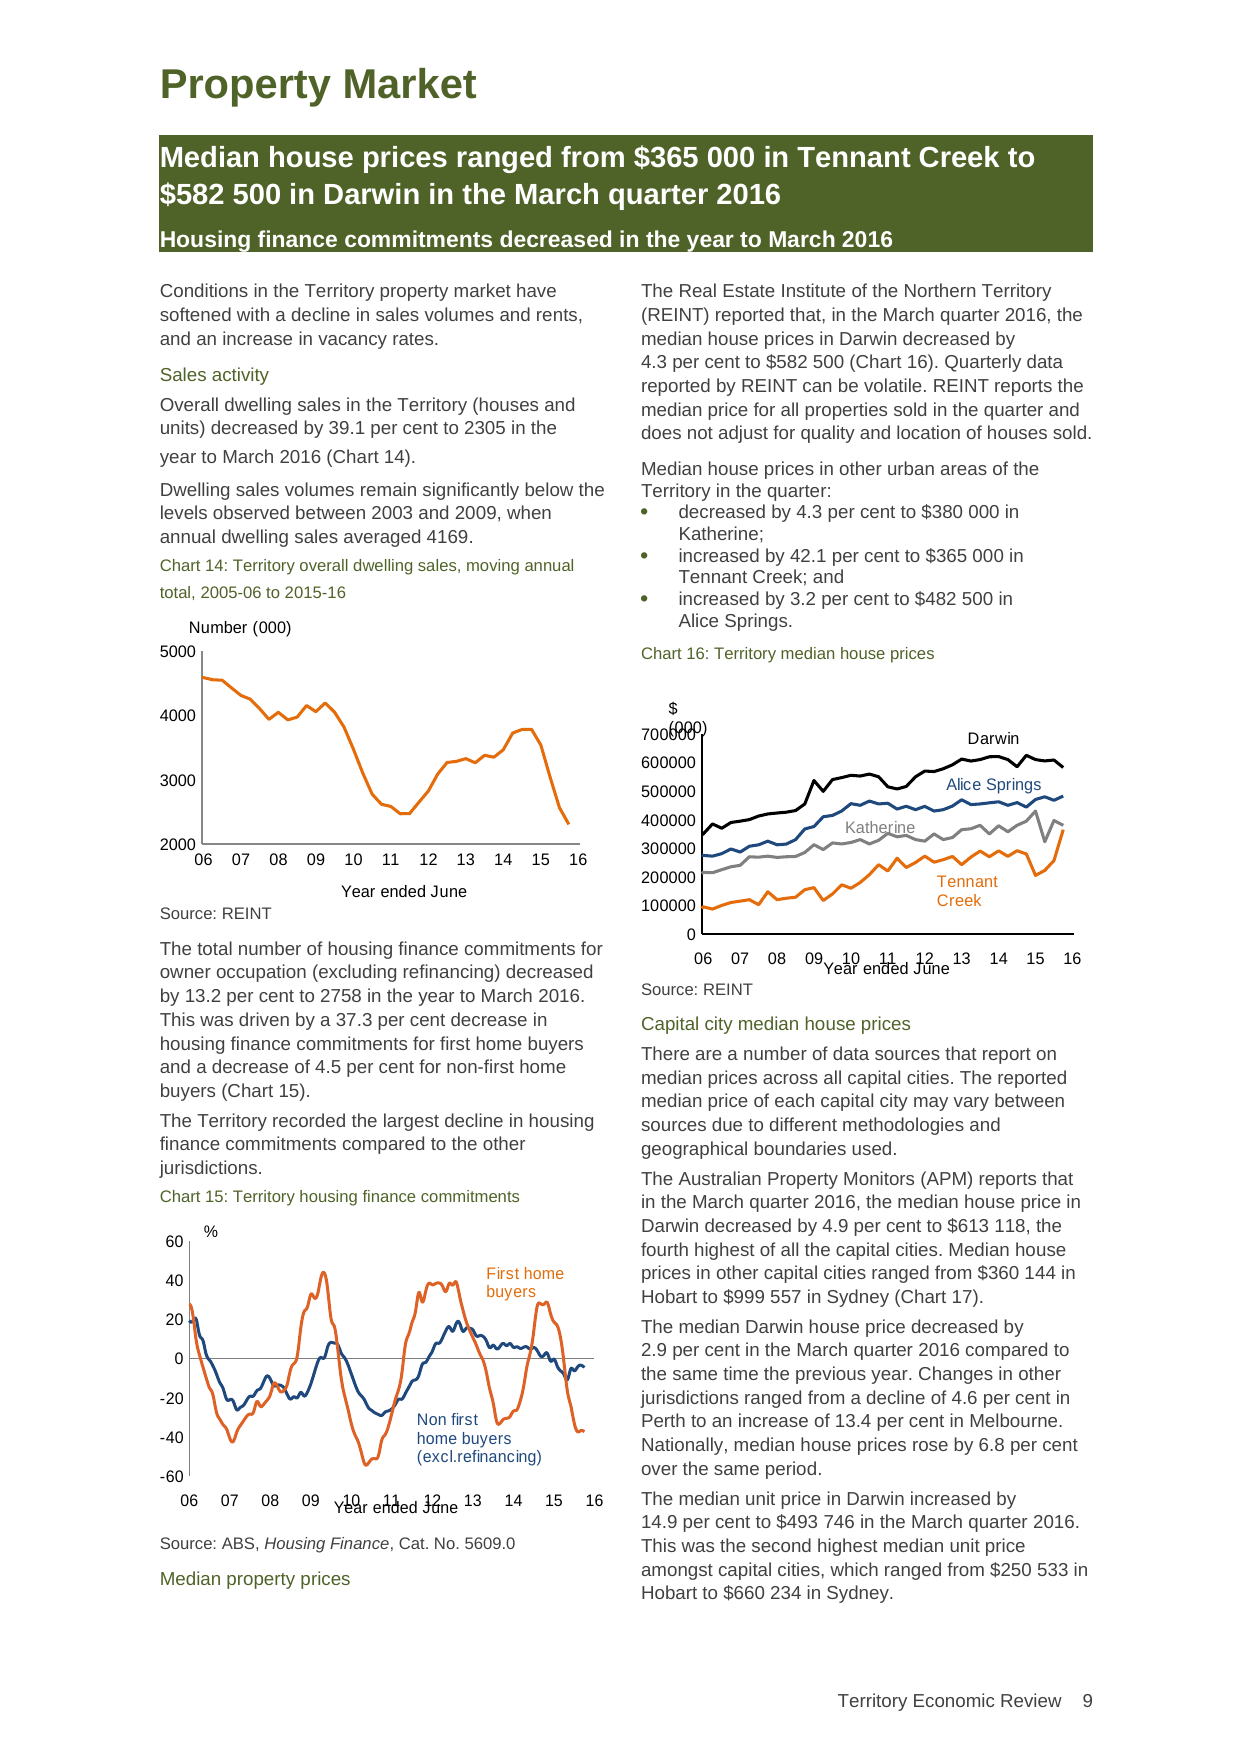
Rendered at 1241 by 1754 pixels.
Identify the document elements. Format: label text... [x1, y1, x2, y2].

text Overall dwelling sales in the Territory (houses and units) decreased by 39.1 per cent to 2305 in the year to March 2016 (Chart 14). [159, 393, 611, 469]
text Chart 16: Territory median house pricesSource: REINT [641, 643, 1093, 999]
text Source: ABS, Housing Finance, Cat. No. 5609.0 [159, 1534, 611, 1553]
text The Real Estate Institute of the Northern Territory (REINT) reported that, in the March quarter 2016, the median house prices in Darwin decreased by 4.3 per cent to $582 500 (Chart 16). Quarterly data reported by REINT can be volatile. REINT reports the median price for all properties sold in the quarter and does not adjust for quality and location of houses sold. [641, 280, 1093, 443]
text Chart 14: Territory overall dwelling sales, moving annual total, 2005-06 to 2015-16 Source: REINT [159, 556, 611, 923]
list increased by 42.1 per cent to $365 000 in Tennant Creek; and [641, 544, 1093, 588]
list increased by 3.2 per cent to $482 500 in Alice Springs. [641, 588, 1093, 631]
text Sales activity [159, 363, 611, 385]
text There are a number of data sources that report on median prices across all capital cities. The reported median price of each capital city may vary between sources due to different methodologies and geographical boundaries used. [641, 1043, 1093, 1159]
text The Territory recorded the largest decline in housing finance commitments compared to the other jurisdictions. [159, 1109, 611, 1178]
text Conditions in the Territory property market have softened with a decline in sales volumes and rents, and an increase in vacancy rates. [159, 280, 611, 349]
text Housing finance commitments decreased in the year to March 2016 [159, 226, 1093, 252]
text Chart 15: Territory housing finance commitments [159, 1187, 611, 1206]
text Median house prices ranged from $365 000 in Tennant Creek to $582 500 in Darwin in the March quarter 2016 [159, 140, 1093, 210]
list decreased by 4.3 per cent to $380 000 in Katherine; [641, 501, 1093, 544]
text The median unit price in Darwin increased by 14.9 per cent to $493 746 in the March quarter 2016. This was the second highest median unit price amongst capital cities, which ranged from $250 533 in Hobart to $660 234 in Sydney. [641, 1487, 1093, 1603]
text Median property prices [159, 1567, 611, 1589]
text The median Darwin house price decreased by 2.9 per cent in the March quarter 2016 compared to the same time the previous year. Changes in other jurisdictions ranged from a decline of 4.6 per cent in Perth to an increase of 13.4 per cent in Melbourne. Nationally, median house prices rose by 6.8 per cent over the same period. [641, 1316, 1093, 1479]
text Median house prices in other urban areas of the Territory in the quarter: [641, 458, 1093, 501]
text Capital city median house prices [641, 1013, 1093, 1035]
text The Australian Property Monitors (APM) reports that in the March quarter 2016, the median house price in Darwin decreased by 4.9 per cent to $613 118, the fourth highest of all the capital cities. Median house prices in other capital cities ranged from $360 144 in Hobart to $999 557 in Sydney (Chart 17). [641, 1167, 1093, 1307]
text Dwelling sales volumes remain significantly below the levels observed between 2003 and 2009, when annual dwelling sales averaged 4169. [159, 478, 611, 547]
text The total number of housing finance commitments for owner occupation (excluding refinancing) decreased by 13.2 per cent to 2758 in the year to March 2016. This was driven by a 37.3 per cent decrease in housing finance commitments for first home buyers and a decrease of 4.5 per cent for non-first home buyers (Chart 15). [159, 938, 611, 1101]
